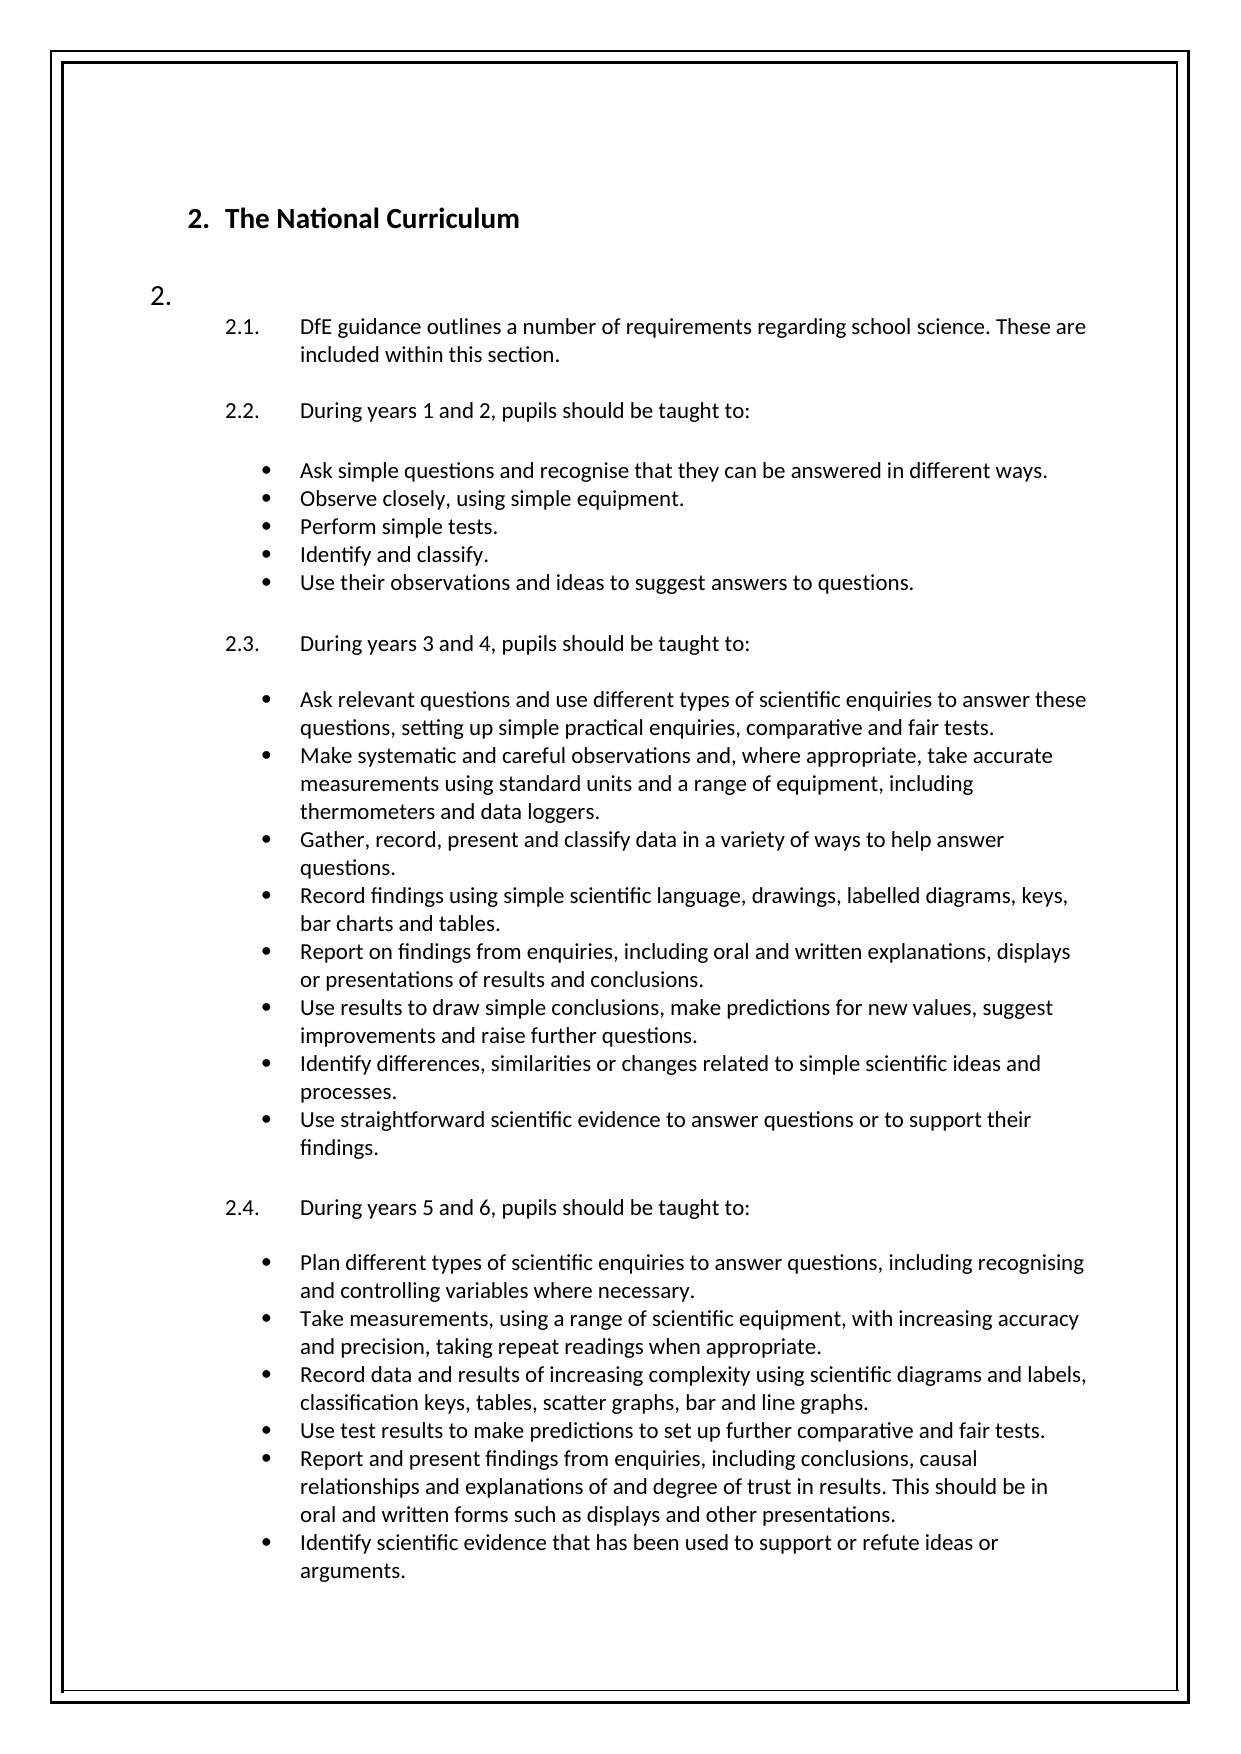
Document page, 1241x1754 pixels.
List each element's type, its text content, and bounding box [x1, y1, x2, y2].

list Record findings using simple scientific language, drawings, labelled diagrams, keys, bar charts and tables. [262, 881, 1090, 937]
list Observe closely, using simple equipment. [262, 484, 1090, 512]
list Ask relevant questions and use different types of scientific enquiries to answer these questions, setting up simple practical enquiries, comparative and fair tests. [262, 685, 1090, 741]
subtitle The National Curriculum [187, 200, 1090, 236]
list Plan different types of scientific enquiries to answer questions, including recognising and controlling variables where necessary. [262, 1248, 1090, 1304]
list Record data and results of increasing complexity using scientific diagrams and labels, classification keys, tables, scatter graphs, bar and line graphs. [262, 1360, 1090, 1416]
list DfE guidance outlines a number of requirements regarding school science. These are included within this section. [225, 312, 1090, 368]
list During years 1 and 2, pupils should be taught to: [225, 396, 1090, 424]
list Make systematic and careful observations and, where appropriate, take accurate measurements using standard units and a range of equipment, including thermometers and data loggers. [262, 741, 1090, 825]
list Identify scientific evidence that has been used to support or refute ideas or arguments. [262, 1528, 1090, 1584]
list Perform simple tests. [262, 512, 1090, 541]
list Report on findings from enquiries, including oral and written explanations, displays or presentations of results and conclusions. [262, 937, 1090, 993]
list During years 3 and 4, pupils should be taught to: [225, 629, 1090, 657]
list Identify differences, similarities or changes related to simple scientific ideas and processes. [262, 1049, 1090, 1105]
list Identify and classify. [262, 541, 1090, 568]
list Ask simple questions and recognise that they can be answered in different ways. [262, 456, 1090, 484]
list Use straightforward scientific evidence to answer questions or to support their findings. [262, 1105, 1090, 1161]
list Use their observations and ideas to suggest answers to questions. [262, 568, 1090, 597]
list Gather, record, present and classify data in a variety of ways to help answer questions. [262, 825, 1090, 881]
list Take measurements, using a range of scientific equipment, with increasing accuracy and precision, taking repeat readings when appropriate. [262, 1304, 1090, 1360]
list During years 5 and 6, pupils should be taught to: [225, 1193, 1090, 1248]
list Report and present findings from enquiries, including conclusions, causal relationships and explanations of and degree of trust in results. This should be in oral and written forms such as displays and other presentations. [262, 1444, 1090, 1528]
list Use results to draw simple conclusions, make predictions for new values, suggest improvements and raise further questions. [262, 993, 1090, 1049]
list Use test results to make predictions to set up further comparative and fair tests. [262, 1416, 1090, 1444]
